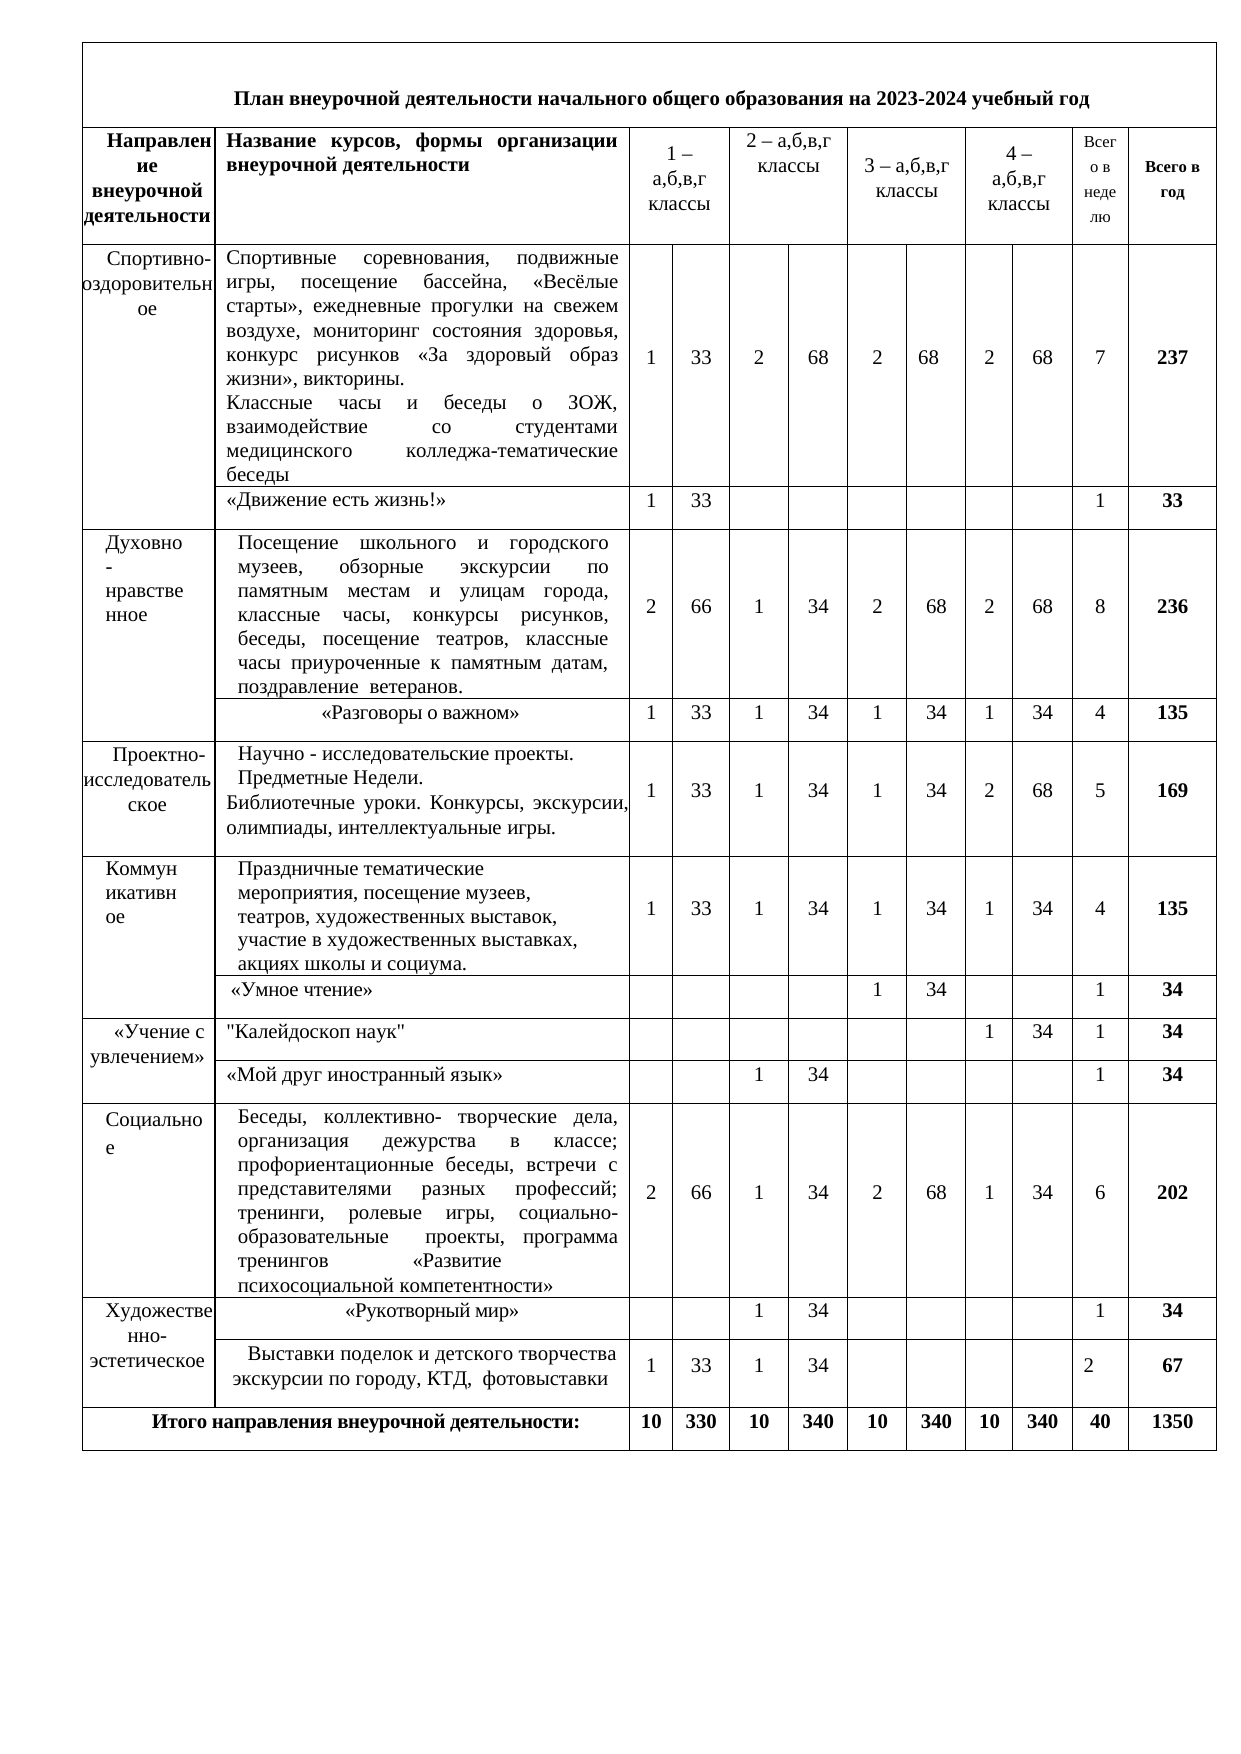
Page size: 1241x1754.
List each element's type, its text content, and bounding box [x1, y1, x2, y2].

table_cell 34 [1129, 976, 1216, 1018]
table_cell 34 [1129, 1019, 1216, 1060]
table_header План внеурочной деятельности начального общего образования на 2023-2024 учебный год [83, 43, 1216, 127]
table_cell 67 [1129, 1340, 1216, 1407]
table_cell 1 [848, 699, 906, 741]
table_cell 1 [730, 699, 788, 741]
table_cell [630, 1298, 672, 1339]
table_cell 169 [1129, 742, 1216, 856]
table_cell 68 [1013, 245, 1072, 486]
table_cell 10 [966, 1408, 1012, 1450]
table_cell 1 [630, 857, 672, 975]
table_cell 34 [1013, 1104, 1072, 1297]
table_cell Научно - исследовательские проекты. Предметные Недели. Библиотечные уроки. Конкурсы, экскурсии, олимпиады, интеллектуальные игры. [216, 742, 629, 856]
table_cell 6 [1073, 1104, 1128, 1297]
table_cell 34 [1013, 857, 1072, 975]
table_cell [848, 487, 906, 529]
table_cell [907, 1061, 965, 1103]
table_cell [966, 1298, 1012, 1339]
table_cell Духовно- нравственное [83, 530, 214, 741]
table_cell 2 [630, 530, 672, 698]
table_cell 1 [848, 857, 906, 975]
table_cell 2 [848, 245, 906, 486]
table_cell 2 [966, 742, 1012, 856]
table_cell 40 [1073, 1408, 1128, 1450]
table_cell 34 [1129, 1061, 1216, 1103]
table_cell 68 [789, 245, 847, 486]
table_cell [630, 976, 672, 1018]
table_cell Праздничные тематические мероприятия, посещение музеев, театров, художественных выставок, участие в художественных выставках, акциях школы и социума. [216, 857, 629, 975]
table_cell Всего в неделю [1073, 128, 1128, 244]
table_cell «Разговоры о важном» [216, 699, 629, 741]
table_cell [789, 1019, 847, 1060]
table_cell Спортивно-оздоровительное [83, 245, 214, 529]
table_cell [1013, 1298, 1072, 1339]
table_cell 135 [1129, 699, 1216, 741]
table_cell "Калейдоскоп наук" [216, 1019, 629, 1060]
table_cell 1 [630, 699, 672, 741]
table_cell 34 [789, 1104, 847, 1297]
table_cell 1 [966, 699, 1012, 741]
table_cell 5 [1073, 742, 1128, 856]
table_cell Название курсов, формы организации внеурочной деятельности [216, 128, 629, 244]
table_cell 34 [789, 530, 847, 698]
table_cell [673, 1019, 729, 1060]
table_cell 1 [630, 245, 672, 486]
table_cell 2 [848, 1104, 906, 1297]
table_cell «Движение есть жизнь!» [216, 487, 629, 529]
table_cell [966, 487, 1012, 529]
table_cell 34 [907, 742, 965, 856]
table_cell Выставки поделок и детского творчества экскурсии по городу, КТД, фотовыставки [216, 1340, 629, 1407]
table_cell 1 [1073, 976, 1128, 1018]
table_cell 10 [730, 1408, 788, 1450]
table_cell 34 [907, 976, 965, 1018]
table_cell Всего в год [1129, 128, 1216, 244]
table_cell 1 [730, 1061, 788, 1103]
table_cell 1 [730, 1340, 788, 1407]
table_cell [1013, 1340, 1072, 1407]
table_cell [1013, 487, 1072, 529]
table_cell 236 [1129, 530, 1216, 698]
table_cell 1 [966, 1104, 1012, 1297]
table_cell 4 [1073, 699, 1128, 741]
table_cell «Учение с увлечением» [83, 1019, 214, 1103]
table_cell 34 [1129, 1298, 1216, 1339]
table_cell 1 [730, 530, 788, 698]
table_cell 33 [673, 1340, 729, 1407]
table_cell 34 [907, 699, 965, 741]
table_cell 68 [1013, 742, 1072, 856]
table_cell [789, 487, 847, 529]
table_cell 1 [848, 742, 906, 856]
table_cell 4 [1073, 857, 1128, 975]
table_cell 1 [730, 742, 788, 856]
table_cell Коммуникативное [83, 857, 214, 1018]
table_cell 237 [1129, 245, 1216, 486]
table_cell [1013, 1061, 1072, 1103]
table_cell 1 [730, 1298, 788, 1339]
table_cell 1 [630, 487, 672, 529]
table_cell 3 – а,б,в,г классы [848, 128, 965, 244]
table_cell «Рукотворный мир» [216, 1298, 629, 1339]
table_cell 1 [630, 742, 672, 856]
table_cell [848, 1061, 906, 1103]
table_cell Беседы, коллективно- творческие дела, организация дежурства в классе; профориентационные беседы, встречи с представителями разных профессий; тренинги, ролевые игры, социально-образовательные проекты, программа тренингов «Развитие психосоциальной компетентности» [216, 1104, 629, 1297]
table_cell 202 [1129, 1104, 1216, 1297]
table_cell [966, 1061, 1012, 1103]
table_cell [966, 976, 1012, 1018]
table_cell 340 [907, 1408, 965, 1450]
table_cell 10 [630, 1408, 672, 1450]
table_cell [966, 1340, 1012, 1407]
table_cell 2 [630, 1104, 672, 1297]
table_cell 33 [673, 487, 729, 529]
table_cell [673, 1298, 729, 1339]
table_cell 1 [848, 976, 906, 1018]
table_cell 1 [730, 1104, 788, 1297]
table_cell 2 [966, 530, 1012, 698]
table_cell Направление внеурочной деятельности [83, 128, 214, 244]
table_cell 1 [1073, 487, 1128, 529]
table_cell Посещение школьного и городского музеев, обзорные экскурсии по памятным местам и улицам города, классные часы, конкурсы рисунков, беседы, посещение театров, классные часы приуроченные к памятным датам, поздравление ветеранов. [216, 530, 629, 698]
table_cell [673, 976, 729, 1018]
table_cell 68 [907, 530, 965, 698]
table_cell [789, 976, 847, 1018]
table_cell 330 [673, 1408, 729, 1450]
table_cell Проектно-исследовательское [83, 742, 214, 856]
table_cell 1 [1073, 1298, 1128, 1339]
table_cell [630, 1019, 672, 1060]
table_cell 33 [673, 742, 729, 856]
table_cell 1350 [1129, 1408, 1216, 1450]
table_cell [848, 1340, 906, 1407]
table_cell [1013, 976, 1072, 1018]
table_cell 7 [1073, 245, 1128, 486]
table_cell [907, 1298, 965, 1339]
table_cell 68 [907, 245, 965, 486]
table_cell 1 [1073, 1019, 1128, 1060]
table_cell 135 [1129, 857, 1216, 975]
table_cell 34 [789, 1340, 847, 1407]
table_cell Спортивные соревнования, подвижные игры, посещение бассейна, «Весёлые старты», ежедневные прогулки на свежем воздухе, мониторинг состояния здоровья, конкурс рисунков «За здоровый образ жизни», викторины. Классные часы и беседы о ЗОЖ, взаимодействие со студентами медицинского колледжа-тематические беседы [216, 245, 629, 486]
table_cell [730, 976, 788, 1018]
table_cell [673, 1061, 729, 1103]
table_cell 2 [730, 245, 788, 486]
table_cell [907, 487, 965, 529]
table_cell [630, 1061, 672, 1103]
table_cell 34 [907, 857, 965, 975]
table_cell [848, 1298, 906, 1339]
table_cell 33 [673, 699, 729, 741]
table_cell 34 [1013, 1019, 1072, 1060]
table_cell «Умное чтение» [216, 976, 629, 1018]
table_cell [907, 1019, 965, 1060]
table_cell 66 [673, 1104, 729, 1297]
table_cell 1 [630, 1340, 672, 1407]
table_cell 1 – а,б,в,г классы [630, 128, 729, 244]
table_cell 10 [848, 1408, 906, 1450]
table_cell Художественно-эстетическое [83, 1298, 214, 1407]
table_cell 1 [966, 857, 1012, 975]
table_cell 340 [789, 1408, 847, 1450]
table_cell Итого направления внеурочной деятельности: [83, 1408, 629, 1450]
table_cell 33 [673, 245, 729, 486]
table_cell 4 – а,б,в,г классы [966, 128, 1072, 244]
table_cell 34 [789, 857, 847, 975]
table_cell Социальное [83, 1104, 214, 1297]
table_cell 2 [966, 245, 1012, 486]
table_cell 2 [848, 530, 906, 698]
table_cell [730, 1019, 788, 1060]
table_cell 2 [1073, 1340, 1128, 1407]
table_cell 34 [1013, 699, 1072, 741]
table_cell 34 [789, 742, 847, 856]
table_cell 2 – а,б,в,г классы [730, 128, 847, 244]
table_cell 1 [966, 1019, 1012, 1060]
table_cell 1 [730, 857, 788, 975]
table_cell 33 [1129, 487, 1216, 529]
table_cell 68 [907, 1104, 965, 1297]
table_cell 68 [1013, 530, 1072, 698]
table_cell «Мой друг иностранный язык» [216, 1061, 629, 1103]
table_cell 340 [1013, 1408, 1072, 1450]
table_cell [848, 1019, 906, 1060]
table_cell 66 [673, 530, 729, 698]
table_cell [730, 487, 788, 529]
table_cell 34 [789, 1061, 847, 1103]
table_cell 34 [789, 1298, 847, 1339]
table_cell 33 [673, 857, 729, 975]
table_cell [907, 1340, 965, 1407]
table_cell 8 [1073, 530, 1128, 698]
table_cell 1 [1073, 1061, 1128, 1103]
table_cell 34 [789, 699, 847, 741]
